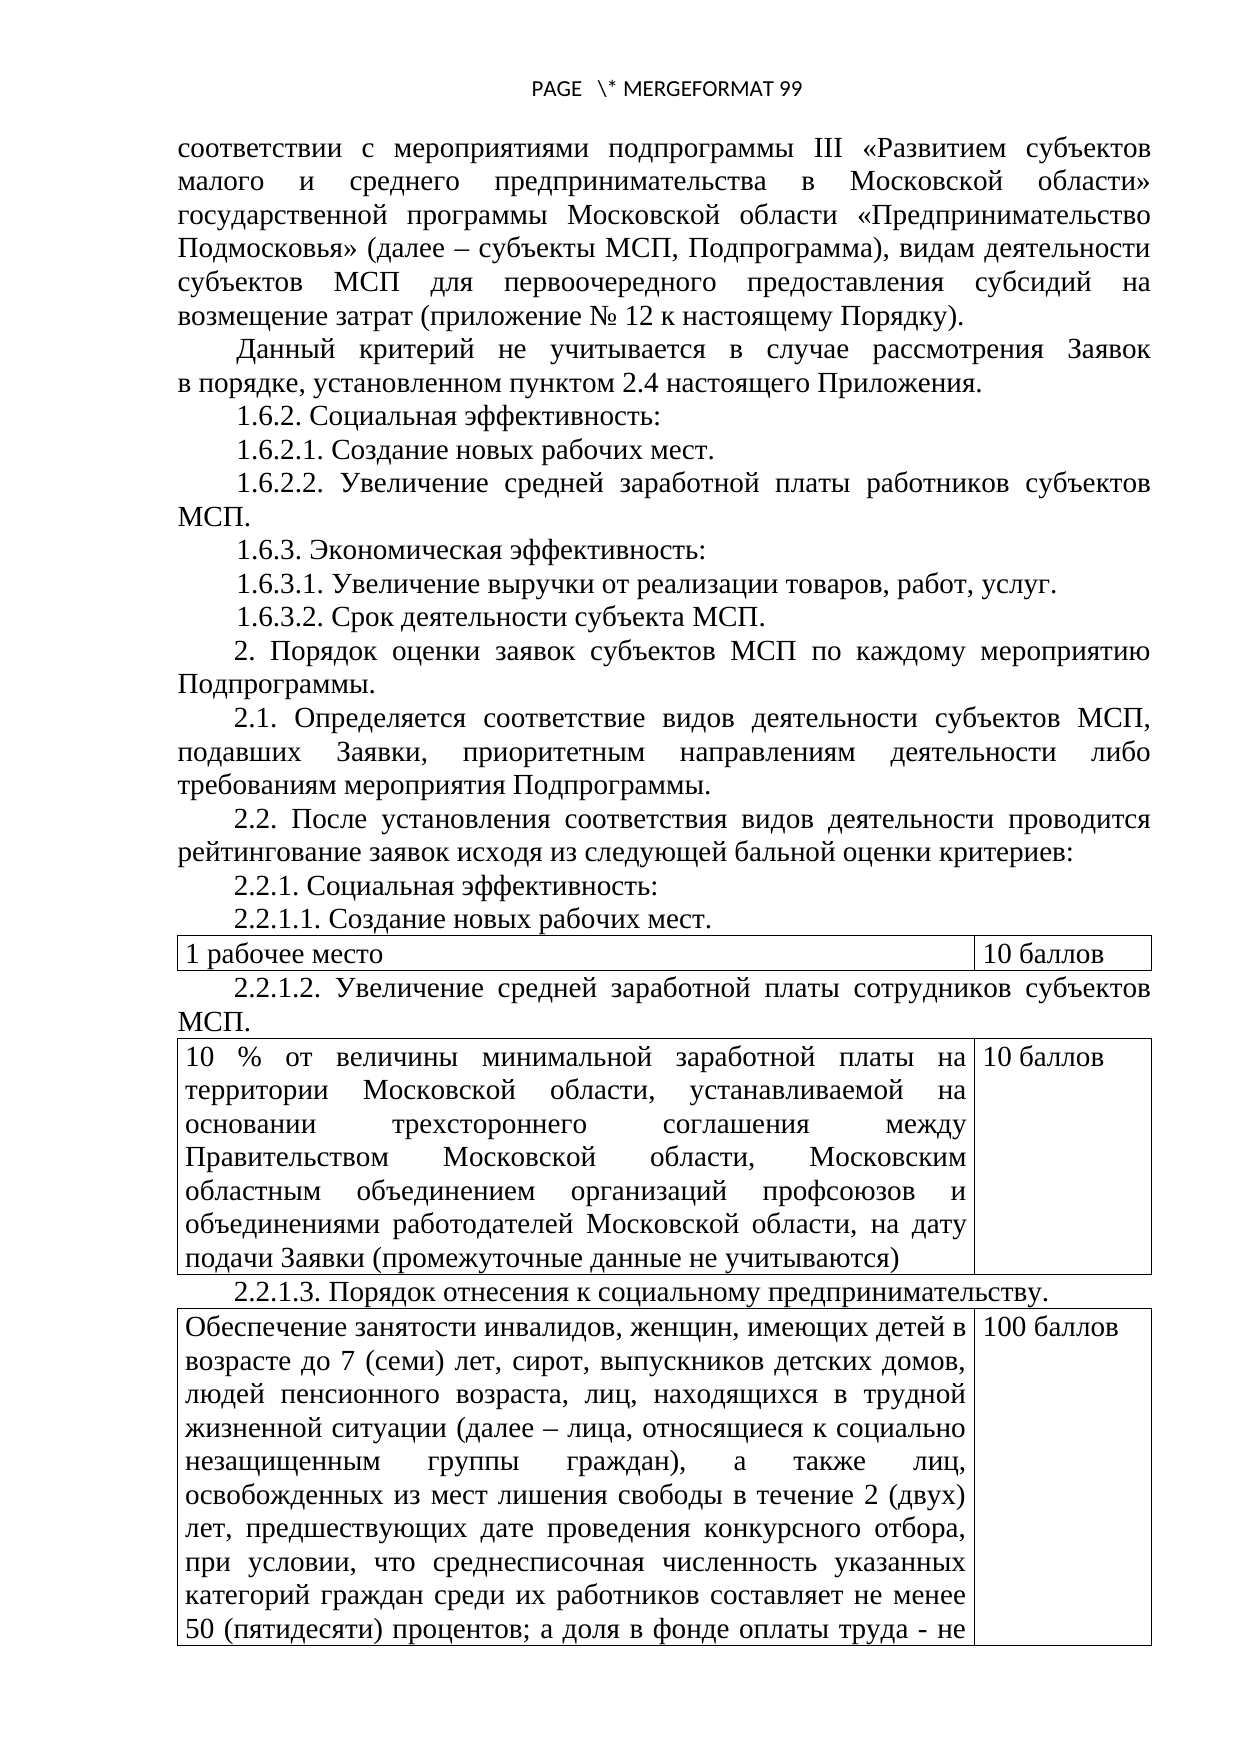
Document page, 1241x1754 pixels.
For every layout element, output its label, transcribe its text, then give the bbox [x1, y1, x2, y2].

list 1.6.2.1. Создание новых рабочих мест. [177, 432, 1152, 465]
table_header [178, 1309, 974, 1644]
text 1.6.3.2. Срок деятельности субъекта МСП. [177, 599, 1152, 633]
list 1.6.3. Экономическая эффективность: [177, 532, 1152, 566]
list 1.6.2. Социальная эффективность: [177, 398, 1152, 432]
table_header 100 баллов [975, 1309, 1151, 1644]
text 2.2.1. Социальная эффективность: [177, 868, 1152, 901]
list Данный критерий не учитывается в случае рассмотрения Заявок в порядке, установленном пунктом 2.4 настоящего Приложения. [177, 331, 1152, 398]
text 2.1. Определяется соответствие видов деятельности субъектов МСП, подавших Заявки, приоритетным направлениям деятельности либо требованиям мероприятия Подпрограммы. [177, 700, 1152, 801]
text 2.2.1.2. Увеличение средней заработной платы сотрудников субъектов МСП. [177, 971, 1152, 1038]
table_header 10 баллов [975, 936, 1151, 969]
table_header 10 % от величины минимальной заработной платы на территории Московской области, устанавливаемой на основании трехстороннего соглашения между Правительством Московской области, Московским областным объединением организаций профсоюзов и объединениями работодателей Московской области, на дату подачи Заявки (промежуточные данные не учитываются) [178, 1039, 974, 1273]
list 1.6.2.2. Увеличение средней заработной платы работников субъектов МСП. [177, 465, 1152, 532]
text 2.2. После установления соответствия видов деятельности проводится рейтингование заявок исходя из следующей бальной оценки критериев: [177, 801, 1152, 868]
text 2. Порядок оценки заявок субъектов МСП по каждому мероприятию Подпрограммы. [177, 633, 1152, 700]
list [177, 130, 1152, 331]
table_header 10 баллов [975, 1039, 1151, 1273]
text 2.2.1.3. Порядок отнесения к социальному предпринимательству. [177, 1275, 1152, 1308]
text 2.2.1.1. Создание новых рабочих мест. [177, 901, 1152, 935]
list 1.6.3.1. Увеличение выручки от реализации товаров, работ, услуг. [177, 566, 1152, 599]
table_header 1 рабочее место [178, 936, 974, 969]
